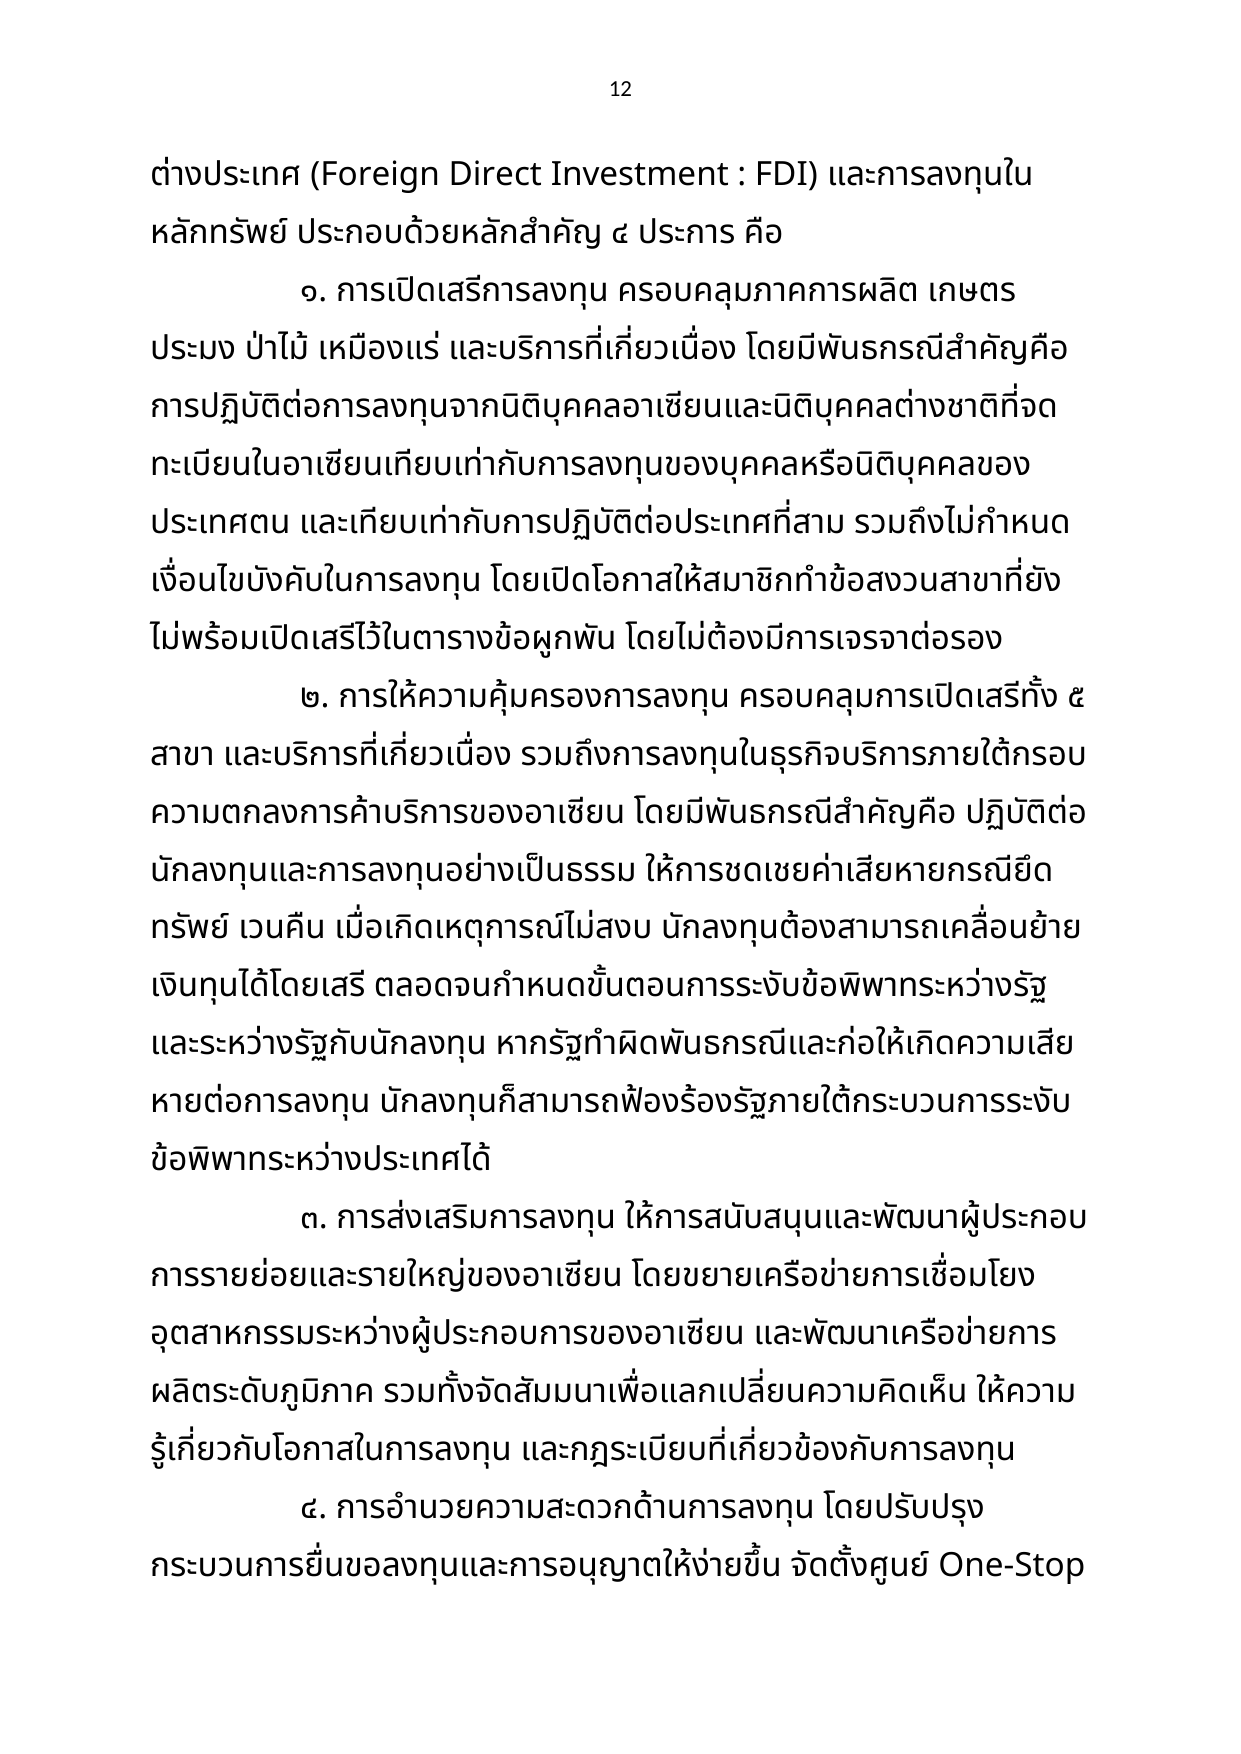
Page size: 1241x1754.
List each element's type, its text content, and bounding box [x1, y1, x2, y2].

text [150, 1483, 1090, 1592]
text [150, 150, 1090, 258]
text ๓. การส่งเสริมการลงทุน ให้การสนับสนุนและพัฒนาผู้ประกอบการรายย่อยและรายใหญ่ของอาเซียน โดยขยายเครือข่ายการเชื่อมโยงอุตสาหกรรมระหว่างผู้ประกอบการของอาเซียน และพัฒนาเครือข่ายการผลิตระดับภูมิภาค รวมทั้งจัดสัมมนาเพื่อแลกเปลี่ยนความคิดเห็น ให้ความรู้เกี่ยวกับโอกาสในการลงทุน และกฎระเบียบที่เกี่ยวข้องกับการลงทุน [150, 1193, 1090, 1475]
text ๒. การให้ความคุ้มครองการลงทุน ครอบคลุมการเปิดเสรีทั้ง ๕ สาขา และบริการที่เกี่ยวเนื่อง รวมถึงการลงทุนในธุรกิจบริการภายใต้กรอบความตกลงการค้าบริการของอาเซียน โดยมีพันธกรณีสำคัญคือ ปฏิบัติต่อนักลงทุนและการลงทุนอย่างเป็นธรรม ให้การชดเชยค่าเสียหายกรณียึดทรัพย์ เวนคืน เมื่อเกิดเหตุการณ์ไม่สงบ นักลงทุนต้องสามารถเคลื่อนย้ายเงินทุนได้โดยเสรี ตลอดจนกำหนดขั้นตอนการระงับข้อพิพาทระหว่างรัฐ และระหว่างรัฐกับนักลงทุน หากรัฐทำผิดพันธกรณีและก่อให้เกิดความเสียหายต่อการลงทุน นักลงทุนก็สามารถฟ้องร้องรัฐภายใต้กระบวนการระงับข้อพิพาทระหว่างประเทศได้ [150, 672, 1090, 1186]
text ๑. การเปิดเสรีการลงทุน ครอบคลุมภาคการผลิต เกษตร ประมง ป่าไม้ เหมืองแร่ และบริการที่เกี่ยวเนื่อง โดยมีพันธกรณีสำคัญคือ การปฏิบัติต่อการลงทุนจากนิติบุคคลอาเซียนและนิติบุคคลต่างชาติที่จดทะเบียนในอาเซียนเทียบเท่ากับการลงทุนของบุคคลหรือนิติบุคคลของประเทศตน และเทียบเท่ากับการปฏิบัติต่อประเทศที่สาม รวมถึงไม่กำหนดเงื่อนไขบังคับในการลงทุน โดยเปิดโอกาสให้สมาชิกทำข้อสงวนสาขาที่ยังไม่พร้อมเปิดเสรีไว้ในตารางข้อผูกพัน โดยไม่ต้องมีการเจรจาต่อรอง [150, 266, 1090, 664]
